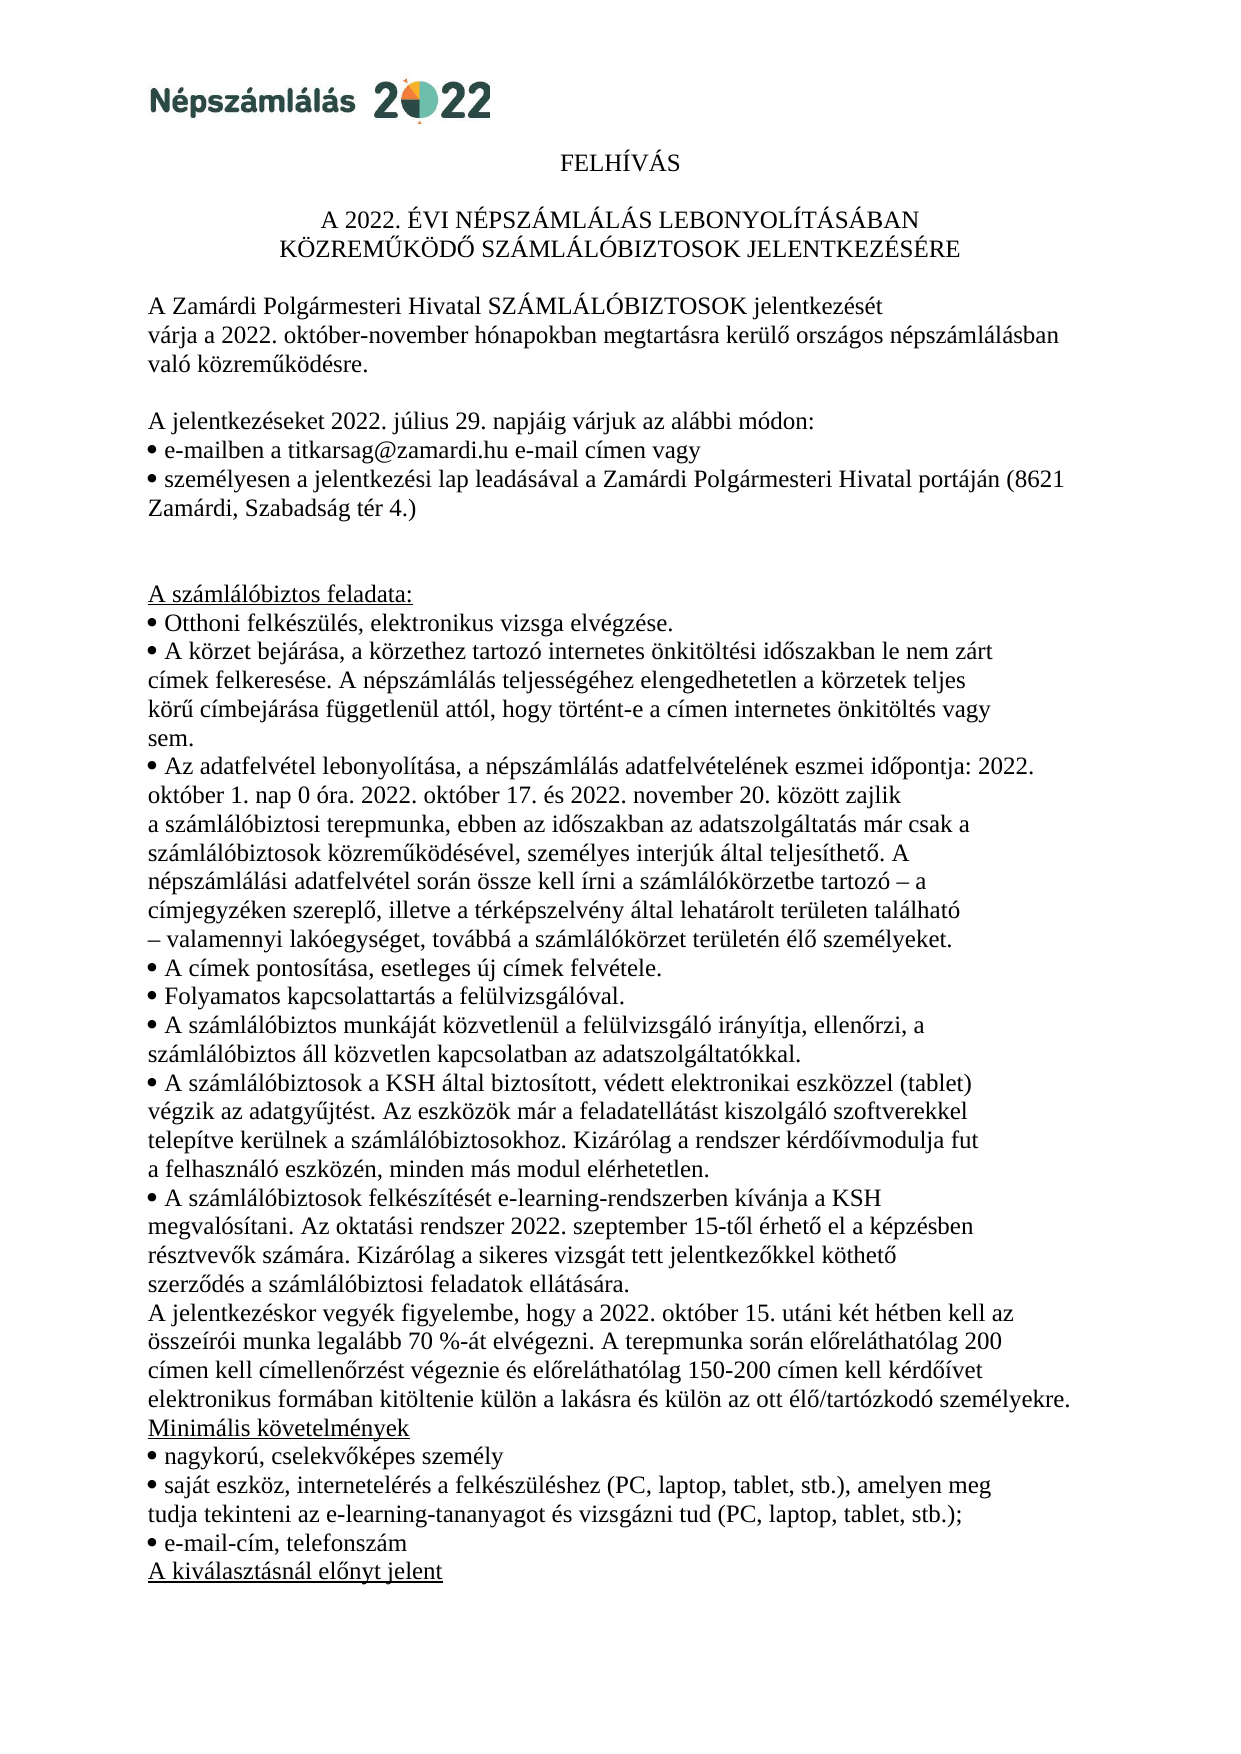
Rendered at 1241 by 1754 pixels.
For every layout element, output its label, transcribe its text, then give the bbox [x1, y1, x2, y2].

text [148, 981, 1093, 1585]
text FELHÍVÁS [148, 148, 1093, 176]
text A jelentkezéseket 2022. július 29. napjáig várjuk az alábbi módon: e-mailben a titkarsag@zamardi.hu e-mail címen vagy személyesen a jelentkezési lap leadásával a Zamárdi Polgármesteri Hivatal portáján (8621 Zamárdi, Szabadság tér 4.) A számlálóbiztos feladata: Otthoni felkészülés, elektronikus vizsga elvégzése. A körzet bejárása, a körzethez tartozó internetes önkitöltési időszakban le nem zárt címek felkeresése. A népszámlálás teljességéhez elengedhetetlen a körzetek teljes körű címbejárása függetlenül attól, hogy történt-e a címen internetes önkitöltés vagy sem. Az adatfelvétel lebonyolítása, a népszámlálás adatfelvételének eszmei időpontja: 2022. október 1. nap 0 óra. 2022. október 17. és 2022. november 20. között zajlik a számlálóbiztosi terepmunka, ebben az időszakban az adatszolgáltatás már csak a számlálóbiztosok közreműködésével, személyes interjúk által teljesíthető. A népszámlálási adatfelvétel során össze kell írni a számlálókörzetbe tartozó – a címjegyzéken szereplő, illetve a térképszelvény által lehatárolt területen található – valamennyi lakóegységet, továbbá a számlálókörzet területén élő személyeket. A címek pontosítása, esetleges új címek felvétele. [148, 406, 1093, 981]
text A 2022. ÉVI NÉPSZÁMLÁLÁS LEBONYOLÍTÁSÁBAN KÖZREMŰKÖDŐ SZÁMLÁLÓBIZTOSOK JELENTKEZÉSÉRE [148, 176, 1093, 263]
text A Zamárdi Polgármesteri Hivatal SZÁMLÁLÓBIZTOSOK jelentkezését várja a 2022. október-november hónapokban megtartásra kerülő országos népszámlálásban való közreműködésre. [148, 263, 1093, 378]
